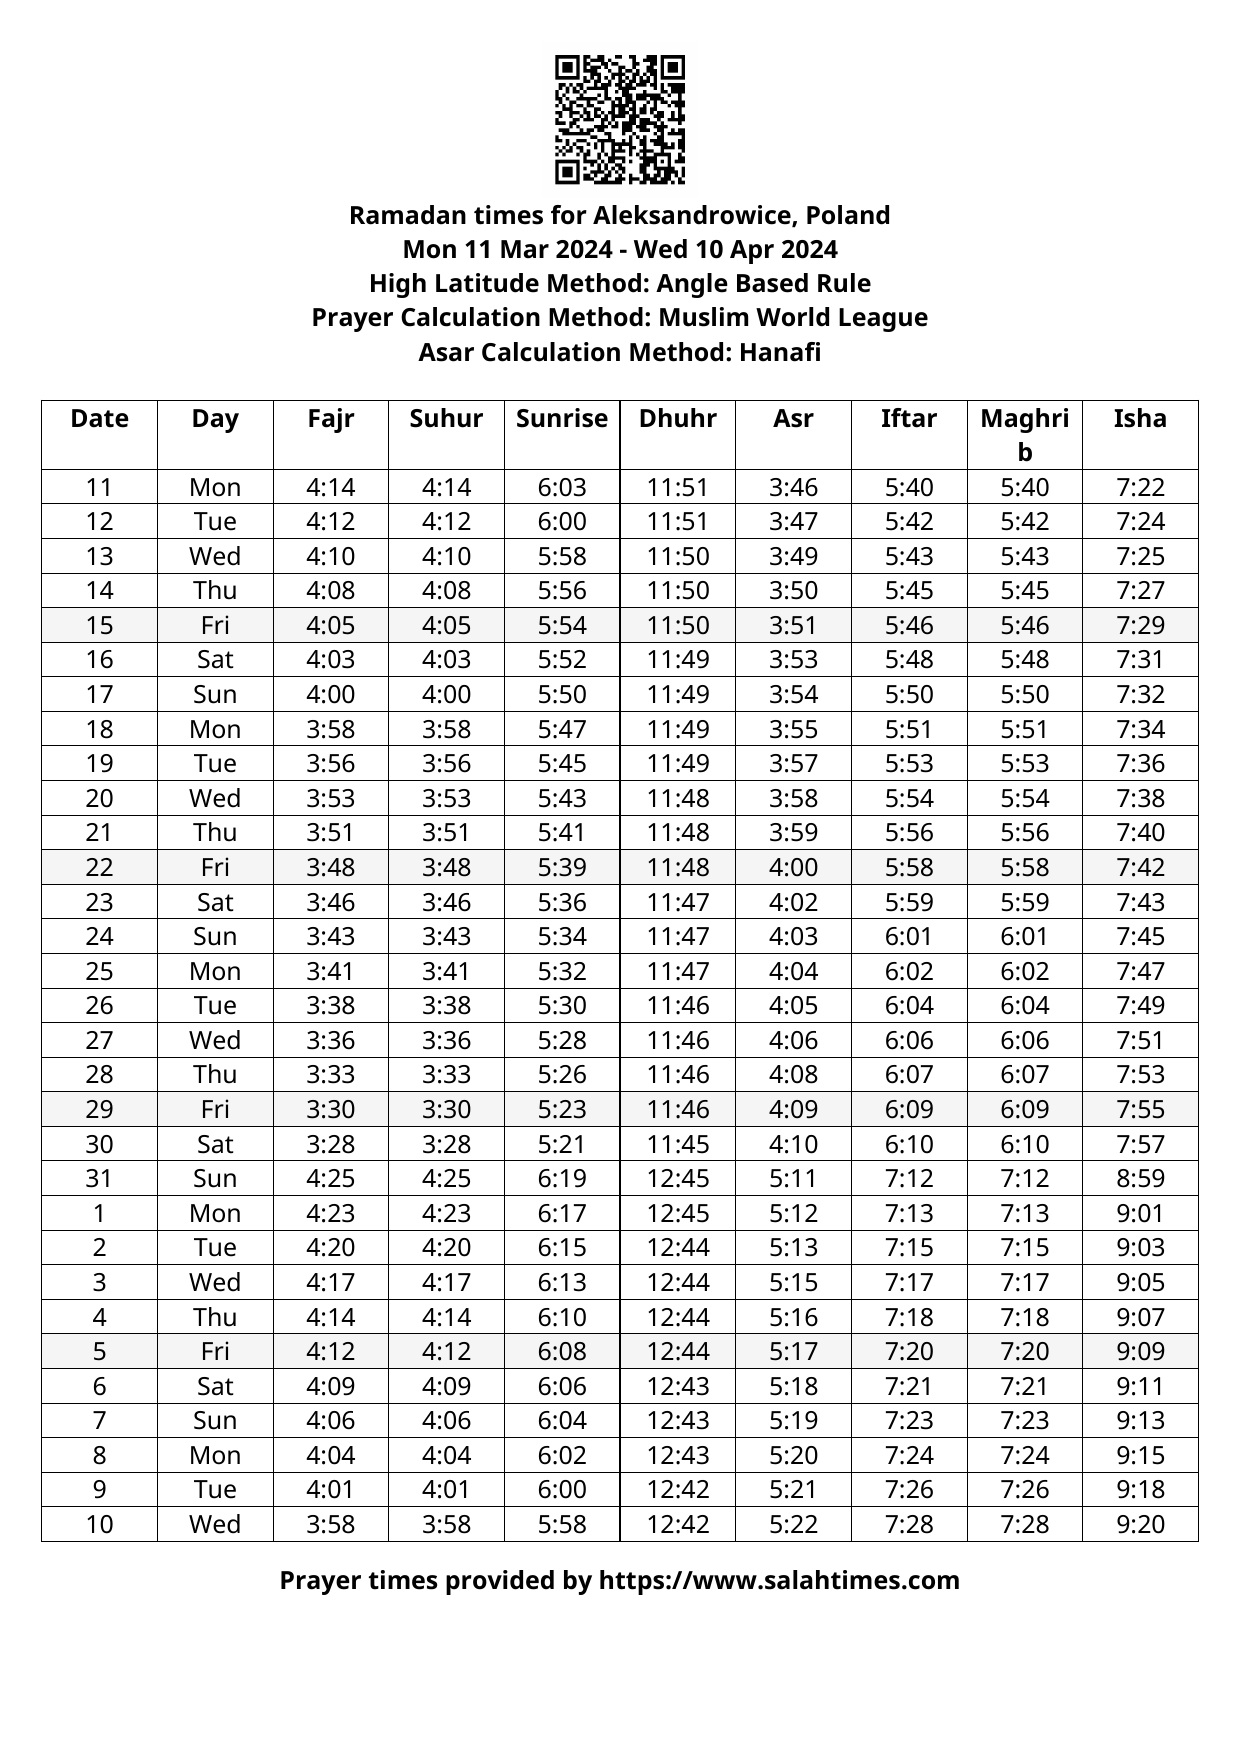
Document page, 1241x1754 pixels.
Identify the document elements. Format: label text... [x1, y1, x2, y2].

table_cell 8:59 [1083, 1161, 1198, 1195]
table_cell 15 [42, 608, 157, 642]
table_cell 4:08 [736, 1058, 851, 1091]
table_cell 7 [42, 1404, 157, 1437]
table_cell 11 [42, 470, 157, 503]
table_cell 6:09 [852, 1092, 967, 1126]
table_cell 3:43 [389, 919, 504, 953]
table_cell 7:18 [968, 1300, 1082, 1333]
table_cell 3:56 [389, 746, 504, 780]
table_cell 11:51 [621, 504, 735, 538]
table_cell 5:40 [852, 470, 967, 503]
table_cell 4:20 [389, 1231, 504, 1264]
table_cell 7:20 [968, 1334, 1082, 1368]
text High Latitude Method: Angle Based Rule [42, 266, 1198, 300]
table_cell 5:43 [968, 539, 1082, 572]
table_cell 9:18 [1083, 1473, 1198, 1506]
table_cell 4:14 [274, 470, 388, 503]
table_cell 5:39 [505, 850, 619, 884]
table_cell Sat [158, 1369, 273, 1402]
table_cell Mon [158, 470, 273, 503]
table_cell 6:01 [968, 919, 1082, 953]
table_header Suhur [389, 401, 504, 469]
table_cell 7:34 [1083, 712, 1198, 745]
table_cell 5:52 [505, 643, 619, 676]
table_cell 11:49 [621, 712, 735, 745]
table_cell 4:14 [389, 1300, 504, 1333]
table_cell 4:09 [736, 1092, 851, 1126]
table_cell 5:16 [736, 1300, 851, 1333]
table_cell 6:17 [505, 1196, 619, 1229]
table_cell 11:49 [621, 643, 735, 676]
table_cell 6:00 [505, 1473, 619, 1506]
table_cell 20 [42, 781, 157, 814]
table_cell 7:20 [852, 1334, 967, 1368]
table_cell 12:44 [621, 1300, 735, 1333]
table_cell 4:25 [274, 1161, 388, 1195]
table_cell 4:23 [389, 1196, 504, 1229]
table_cell 7:29 [1083, 608, 1198, 642]
table_cell 7:21 [968, 1369, 1082, 1402]
table_cell 4:01 [389, 1473, 504, 1506]
table_cell 4:08 [389, 574, 504, 607]
table_cell 3:58 [274, 1507, 388, 1541]
table_cell 5:56 [968, 816, 1082, 849]
table_cell 7:28 [852, 1507, 967, 1541]
table_cell Thu [158, 816, 273, 849]
table_cell Sun [158, 677, 273, 711]
table_cell 7:12 [968, 1161, 1082, 1195]
table_cell 4:12 [274, 1334, 388, 1368]
table_cell 4:12 [389, 1334, 504, 1368]
table_cell 23 [42, 885, 157, 918]
table_cell 5:41 [505, 816, 619, 849]
table_cell 28 [42, 1058, 157, 1091]
table_cell 5:53 [852, 746, 967, 780]
table_cell 5:26 [505, 1058, 619, 1091]
text Mon 11 Mar 2024 - Wed 10 Apr 2024 [42, 232, 1198, 266]
table_cell 4:03 [736, 919, 851, 953]
table_cell Thu [158, 574, 273, 607]
table_cell 7:43 [1083, 885, 1198, 918]
table_cell 3:43 [274, 919, 388, 953]
table_cell 6:02 [505, 1438, 619, 1472]
text Ramadan times for Aleksandrowice, Poland [42, 198, 1198, 232]
table_cell Fri [158, 608, 273, 642]
table_cell 6:01 [852, 919, 967, 953]
table_cell 6:02 [968, 954, 1082, 987]
table_cell Sun [158, 1404, 273, 1437]
table_cell 11:48 [621, 781, 735, 814]
table_cell 6:10 [968, 1127, 1082, 1160]
table_cell 5:13 [736, 1231, 851, 1264]
table_cell 7:24 [968, 1438, 1082, 1472]
table_cell 7:51 [1083, 1023, 1198, 1057]
table_cell 18 [42, 712, 157, 745]
table_cell 7:21 [852, 1369, 967, 1402]
table_cell 27 [42, 1023, 157, 1057]
table_header Maghrib [968, 401, 1082, 469]
table_cell 5:50 [505, 677, 619, 711]
table_cell 6:15 [505, 1231, 619, 1264]
table_cell 4:25 [389, 1161, 504, 1195]
table_cell 5:58 [505, 1507, 619, 1541]
table_cell 31 [42, 1161, 157, 1195]
table_cell 5:30 [505, 989, 619, 1022]
table_cell 7:40 [1083, 816, 1198, 849]
table_cell 3:51 [389, 816, 504, 849]
table_cell 6:09 [968, 1092, 1082, 1126]
table_cell 11:51 [621, 470, 735, 503]
table_cell 4:08 [274, 574, 388, 607]
table_cell 4:12 [274, 504, 388, 538]
table_cell 3:46 [274, 885, 388, 918]
table_cell 6:00 [505, 504, 619, 538]
table_cell 5:42 [968, 504, 1082, 538]
table_cell 25 [42, 954, 157, 987]
table_cell Wed [158, 1507, 273, 1541]
table_cell 4:09 [274, 1369, 388, 1402]
table_cell 6:04 [968, 989, 1082, 1022]
table_cell 6:07 [852, 1058, 967, 1091]
table_cell 13 [42, 539, 157, 572]
table_cell 3:51 [274, 816, 388, 849]
table_cell 11:48 [621, 850, 735, 884]
table_cell 7:13 [968, 1196, 1082, 1229]
table_cell 4 [42, 1300, 157, 1333]
table_cell 9:03 [1083, 1231, 1198, 1264]
table_cell 6:10 [852, 1127, 967, 1160]
table_cell 12:42 [621, 1507, 735, 1541]
table_cell 3:53 [389, 781, 504, 814]
table_cell 5:17 [736, 1334, 851, 1368]
table_cell 9:13 [1083, 1404, 1198, 1437]
table_cell 6:13 [505, 1265, 619, 1299]
text Asar Calculation Method: Hanafi [42, 334, 1198, 368]
picture [542, 41, 699, 198]
table_cell Mon [158, 1438, 273, 1472]
table_cell 11:50 [621, 539, 735, 572]
table_cell 4:14 [274, 1300, 388, 1333]
table_cell 9:01 [1083, 1196, 1198, 1229]
table_cell 7:23 [968, 1404, 1082, 1437]
table_cell 5:51 [852, 712, 967, 745]
table_cell 5:45 [505, 746, 619, 780]
table_header Dhuhr [621, 401, 735, 469]
table_cell 12:45 [621, 1196, 735, 1229]
table_cell 3:48 [274, 850, 388, 884]
table_cell 17 [42, 677, 157, 711]
table_cell 9:05 [1083, 1265, 1198, 1299]
table_cell 11:45 [621, 1127, 735, 1160]
table_cell 6:19 [505, 1161, 619, 1195]
table_cell 3:33 [389, 1058, 504, 1091]
table_cell 7:45 [1083, 919, 1198, 953]
table_cell 7:18 [852, 1300, 967, 1333]
table_cell 5:58 [505, 539, 619, 572]
table_cell 7:15 [852, 1231, 967, 1264]
table_cell 5 [42, 1334, 157, 1368]
table_cell Tue [158, 746, 273, 780]
table_cell 5:42 [852, 504, 967, 538]
table_cell 11:48 [621, 816, 735, 849]
table_cell 12:42 [621, 1473, 735, 1506]
table_cell 10 [42, 1507, 157, 1541]
table_header Asr [736, 401, 851, 469]
table_cell 12:44 [621, 1231, 735, 1264]
table_cell 3:49 [736, 539, 851, 572]
table_cell 5:21 [736, 1473, 851, 1506]
table_cell 4:05 [274, 608, 388, 642]
table_cell 5:21 [505, 1127, 619, 1160]
table_cell 4:00 [736, 850, 851, 884]
table_cell 29 [42, 1092, 157, 1126]
table_cell 9:20 [1083, 1507, 1198, 1541]
table_cell 6:08 [505, 1334, 619, 1368]
table_cell 16 [42, 643, 157, 676]
table_cell 3:53 [274, 781, 388, 814]
table_cell 30 [42, 1127, 157, 1160]
table_cell 12:43 [621, 1404, 735, 1437]
table_cell 6:06 [505, 1369, 619, 1402]
table_cell 11:49 [621, 677, 735, 711]
table_cell 24 [42, 919, 157, 953]
table_cell 3:46 [736, 470, 851, 503]
table_cell Mon [158, 712, 273, 745]
table_cell 6:03 [505, 470, 619, 503]
table_cell 3:28 [389, 1127, 504, 1160]
table_cell 12:45 [621, 1161, 735, 1195]
table_cell 4:02 [736, 885, 851, 918]
table_cell 3:33 [274, 1058, 388, 1091]
table_cell 4:12 [389, 504, 504, 538]
table_cell 11:49 [621, 746, 735, 780]
table_cell 7:17 [852, 1265, 967, 1299]
table_cell 4:10 [736, 1127, 851, 1160]
table_cell 5:45 [852, 574, 967, 607]
table_cell 3:58 [736, 781, 851, 814]
table_cell 3:36 [274, 1023, 388, 1057]
table_cell 5:18 [736, 1369, 851, 1402]
table_cell 3:36 [389, 1023, 504, 1057]
table_cell Mon [158, 1196, 273, 1229]
table_cell Sat [158, 885, 273, 918]
table_cell 3:55 [736, 712, 851, 745]
table_cell 4:05 [389, 608, 504, 642]
table_cell 5:54 [505, 608, 619, 642]
table_cell 6 [42, 1369, 157, 1402]
table_cell 12:43 [621, 1369, 735, 1402]
table_cell 6:02 [852, 954, 967, 987]
table_cell 4:03 [274, 643, 388, 676]
table_cell 22 [42, 850, 157, 884]
table_cell 26 [42, 989, 157, 1022]
table_cell 9:15 [1083, 1438, 1198, 1472]
table_cell 11:47 [621, 885, 735, 918]
table_cell 5:56 [852, 816, 967, 849]
table_header Fajr [274, 401, 388, 469]
table_cell 7:47 [1083, 954, 1198, 987]
table_cell 3:59 [736, 816, 851, 849]
table_cell 3:30 [274, 1092, 388, 1126]
table_cell 9 [42, 1473, 157, 1506]
table_cell Wed [158, 781, 273, 814]
table_cell 3:28 [274, 1127, 388, 1160]
table_cell 4:04 [274, 1438, 388, 1472]
table_cell 5:59 [968, 885, 1082, 918]
table_cell 5:32 [505, 954, 619, 987]
table_cell 11:50 [621, 574, 735, 607]
table_cell 5:47 [505, 712, 619, 745]
table_cell 7:55 [1083, 1092, 1198, 1126]
table_cell 4:23 [274, 1196, 388, 1229]
table_cell 7:31 [1083, 643, 1198, 676]
table_cell 4:06 [736, 1023, 851, 1057]
table_cell Tue [158, 1473, 273, 1506]
table_cell 5:46 [852, 608, 967, 642]
table_cell 5:45 [968, 574, 1082, 607]
table_cell 5:48 [852, 643, 967, 676]
table_cell Wed [158, 1023, 273, 1057]
table_cell 11:46 [621, 989, 735, 1022]
table_cell 12:43 [621, 1438, 735, 1472]
table_cell Sat [158, 643, 273, 676]
table_cell 5:20 [736, 1438, 851, 1472]
table_cell 4:09 [389, 1369, 504, 1402]
table_cell 3:41 [274, 954, 388, 987]
text Prayer times provided by https://www.salahtimes.com [42, 1563, 1198, 1597]
table_cell 8 [42, 1438, 157, 1472]
table_cell 19 [42, 746, 157, 780]
table_cell 3:38 [389, 989, 504, 1022]
table_cell 11:46 [621, 1058, 735, 1091]
table_cell 5:54 [968, 781, 1082, 814]
table_cell 5:36 [505, 885, 619, 918]
table_cell 3:48 [389, 850, 504, 884]
table_cell 4:14 [389, 470, 504, 503]
table_cell 7:36 [1083, 746, 1198, 780]
table_cell 11:50 [621, 608, 735, 642]
table_cell 6:07 [968, 1058, 1082, 1091]
table_cell 7:27 [1083, 574, 1198, 607]
table_cell 5:23 [505, 1092, 619, 1126]
table_cell 7:15 [968, 1231, 1082, 1264]
table_cell 4:03 [389, 643, 504, 676]
table_cell 7:57 [1083, 1127, 1198, 1160]
table_cell 11:47 [621, 954, 735, 987]
table_cell 4:10 [274, 539, 388, 572]
table_cell 3:30 [389, 1092, 504, 1126]
table_cell 4:04 [736, 954, 851, 987]
table_cell 3:38 [274, 989, 388, 1022]
table_cell 5:11 [736, 1161, 851, 1195]
table_cell 12 [42, 504, 157, 538]
table_cell Fri [158, 1334, 273, 1368]
table_cell 5:46 [968, 608, 1082, 642]
table_cell Thu [158, 1058, 273, 1091]
table_cell 5:50 [852, 677, 967, 711]
table_cell 5:51 [968, 712, 1082, 745]
table_cell 4:06 [389, 1404, 504, 1437]
table_cell 7:24 [1083, 504, 1198, 538]
table_cell 5:53 [968, 746, 1082, 780]
table_cell Wed [158, 539, 273, 572]
table_cell 5:40 [968, 470, 1082, 503]
table_cell 3:58 [274, 712, 388, 745]
table_cell 5:56 [505, 574, 619, 607]
table_cell 4:20 [274, 1231, 388, 1264]
table_cell 3:54 [736, 677, 851, 711]
table_cell 3:47 [736, 504, 851, 538]
table_cell 2 [42, 1231, 157, 1264]
table_cell 7:28 [968, 1507, 1082, 1541]
table_cell 3:41 [389, 954, 504, 987]
table_cell Sun [158, 919, 273, 953]
table_cell 5:58 [968, 850, 1082, 884]
table_cell Tue [158, 989, 273, 1022]
table_cell 4:17 [274, 1265, 388, 1299]
table_cell 7:24 [852, 1438, 967, 1472]
table_cell 7:17 [968, 1265, 1082, 1299]
table_cell 3:57 [736, 746, 851, 780]
table_cell 7:49 [1083, 989, 1198, 1022]
table_cell Tue [158, 1231, 273, 1264]
table_header Day [158, 401, 273, 469]
table_cell 3:56 [274, 746, 388, 780]
table_cell 9:11 [1083, 1369, 1198, 1402]
table_cell 5:54 [852, 781, 967, 814]
table_cell 4:05 [736, 989, 851, 1022]
table_cell 7:32 [1083, 677, 1198, 711]
table_cell 3 [42, 1265, 157, 1299]
table_header Sunrise [505, 401, 619, 469]
table_cell 5:43 [505, 781, 619, 814]
table_cell 3:58 [389, 1507, 504, 1541]
table_cell 11:46 [621, 1023, 735, 1057]
table_cell Fri [158, 1092, 273, 1126]
table_cell 6:04 [505, 1404, 619, 1437]
table_cell 6:06 [852, 1023, 967, 1057]
table_cell 5:12 [736, 1196, 851, 1229]
table_cell 12:44 [621, 1334, 735, 1368]
table_cell 3:51 [736, 608, 851, 642]
table_cell 11:46 [621, 1092, 735, 1126]
table_cell 14 [42, 574, 157, 607]
table_cell 5:50 [968, 677, 1082, 711]
table_cell 21 [42, 816, 157, 849]
table_cell 4:06 [274, 1404, 388, 1437]
table_cell 5:15 [736, 1265, 851, 1299]
table_cell 4:01 [274, 1473, 388, 1506]
table_cell 5:28 [505, 1023, 619, 1057]
table_cell 5:58 [852, 850, 967, 884]
table_cell 3:53 [736, 643, 851, 676]
table_cell Sun [158, 1161, 273, 1195]
table_cell Mon [158, 954, 273, 987]
table_cell 4:17 [389, 1265, 504, 1299]
table_cell 6:10 [505, 1300, 619, 1333]
table_cell 5:34 [505, 919, 619, 953]
table_cell Thu [158, 1300, 273, 1333]
table_cell 12:44 [621, 1265, 735, 1299]
table_cell 7:38 [1083, 781, 1198, 814]
table_cell 9:09 [1083, 1334, 1198, 1368]
table_cell 3:58 [389, 712, 504, 745]
table_cell 4:00 [274, 677, 388, 711]
table_cell 6:04 [852, 989, 967, 1022]
table_cell 4:00 [389, 677, 504, 711]
text Prayer Calculation Method: Muslim World League [42, 300, 1198, 334]
table_cell 5:22 [736, 1507, 851, 1541]
table_cell 3:50 [736, 574, 851, 607]
table_cell 7:53 [1083, 1058, 1198, 1091]
table_cell Sat [158, 1127, 273, 1160]
table_cell 7:42 [1083, 850, 1198, 884]
table_cell 7:23 [852, 1404, 967, 1437]
table_cell 5:19 [736, 1404, 851, 1437]
table_cell 3:46 [389, 885, 504, 918]
table_header Iftar [852, 401, 967, 469]
table_cell 9:07 [1083, 1300, 1198, 1333]
table_cell 7:25 [1083, 539, 1198, 572]
table_header Date [42, 401, 157, 469]
table_cell 5:48 [968, 643, 1082, 676]
table_cell 7:26 [852, 1473, 967, 1506]
table_cell Wed [158, 1265, 273, 1299]
table_cell 5:43 [852, 539, 967, 572]
table_cell 7:22 [1083, 470, 1198, 503]
table_cell 5:59 [852, 885, 967, 918]
table_header Isha [1083, 401, 1198, 469]
table_cell 11:47 [621, 919, 735, 953]
table_cell 6:06 [968, 1023, 1082, 1057]
table_cell 1 [42, 1196, 157, 1229]
table_cell Tue [158, 504, 273, 538]
table_cell 7:26 [968, 1473, 1082, 1506]
table_cell 7:12 [852, 1161, 967, 1195]
table_cell Fri [158, 850, 273, 884]
table_cell 4:04 [389, 1438, 504, 1472]
table_cell 4:10 [389, 539, 504, 572]
table_cell 7:13 [852, 1196, 967, 1229]
